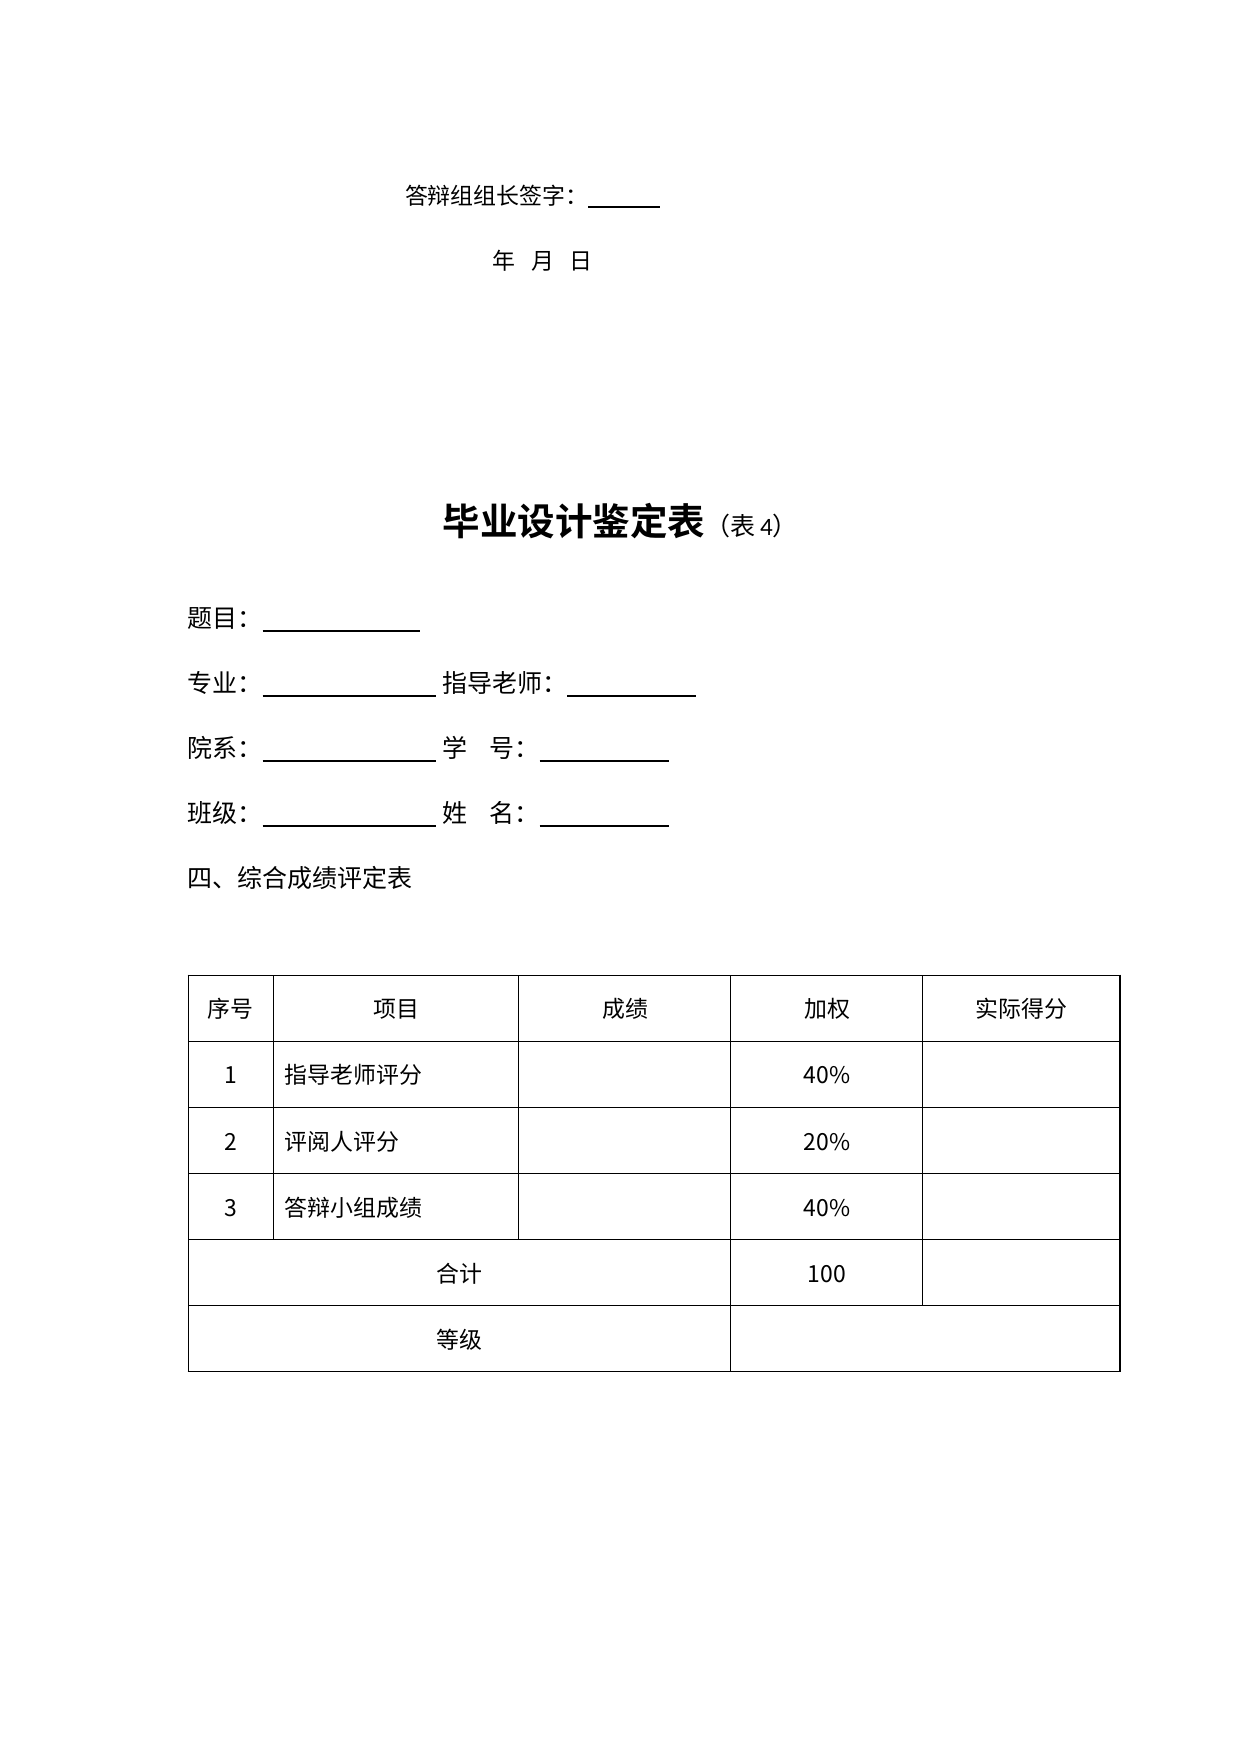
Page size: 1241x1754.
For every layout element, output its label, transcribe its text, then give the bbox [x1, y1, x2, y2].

table_cell [519, 1174, 730, 1239]
table_cell 1 [189, 1042, 273, 1107]
table_header 加权 [731, 976, 922, 1041]
table_cell [923, 1240, 1119, 1305]
table_cell [923, 1108, 1119, 1173]
table_cell 100 [731, 1240, 922, 1305]
table_cell [731, 1306, 1119, 1371]
table_cell 指导老师评分 [274, 1042, 518, 1107]
table_header 序号 [189, 976, 273, 1041]
table_cell 答辩小组成绩 [274, 1174, 518, 1239]
text 班级： 姓 名： [187, 779, 1053, 844]
table_cell [519, 1108, 730, 1173]
table_cell 3 [189, 1174, 273, 1239]
table_cell 评阅人评分 [274, 1108, 518, 1173]
table_cell 40% [731, 1042, 922, 1107]
table_header 成绩 [519, 976, 730, 1041]
text 年 月 日 [187, 227, 1053, 292]
table_cell [519, 1042, 730, 1107]
table_cell [923, 1042, 1119, 1107]
text 答辩组组长签字： [187, 162, 1053, 227]
table_cell 等级 [189, 1306, 730, 1371]
table_cell 20% [731, 1108, 922, 1173]
text 题目： [187, 584, 1053, 649]
table_cell 合计 [189, 1240, 730, 1305]
text 院系： 学 号： [187, 714, 1053, 779]
table_header 实际得分 [923, 976, 1119, 1041]
table_cell 2 [189, 1108, 273, 1173]
table_cell 40% [731, 1174, 922, 1239]
text 四、综合成绩评定表 [187, 844, 1053, 909]
table_cell [923, 1174, 1119, 1239]
text 毕业设计鉴定表（表4） [187, 487, 1053, 552]
table_header 项目 [274, 976, 518, 1041]
text 专业： 指导老师： [187, 649, 1053, 714]
